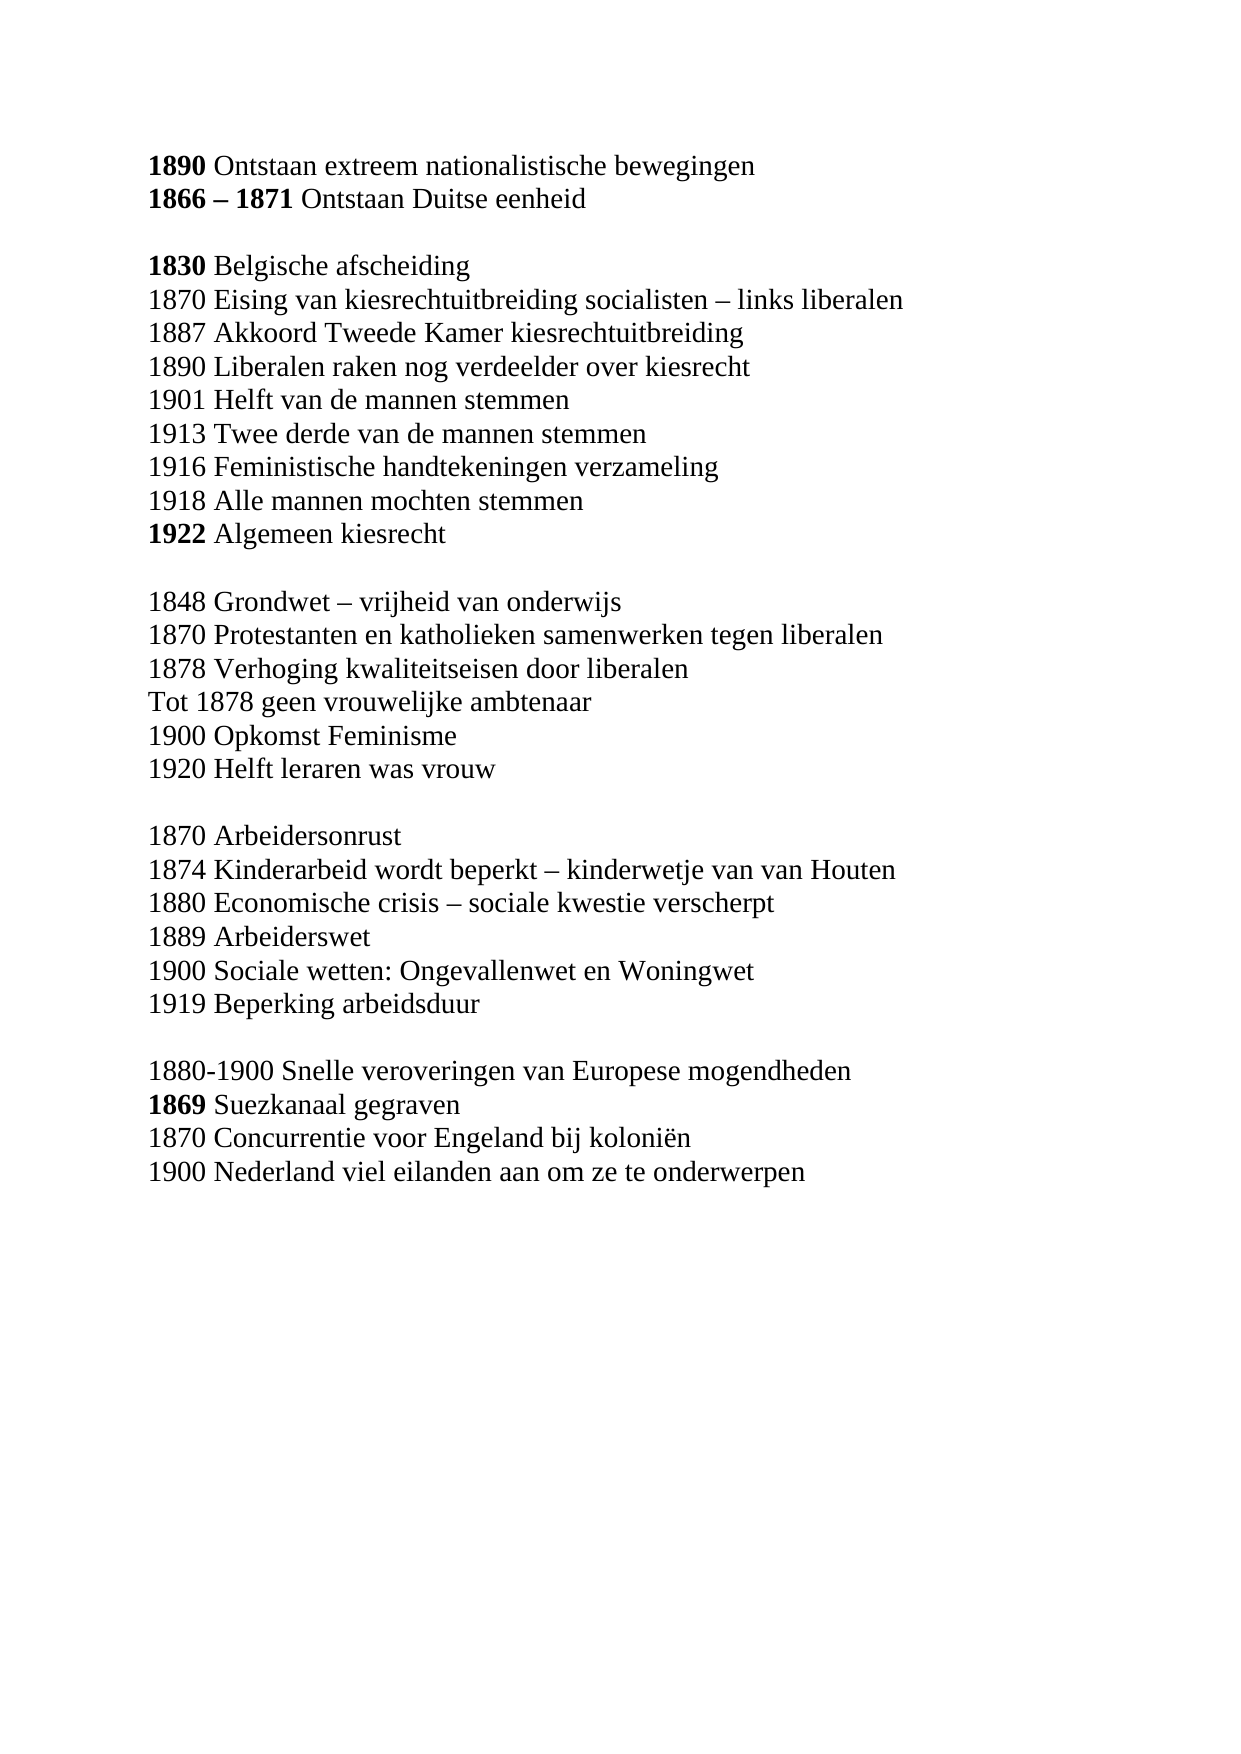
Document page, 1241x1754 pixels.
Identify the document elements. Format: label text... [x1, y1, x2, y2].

text 1830 Belgische afscheiding [148, 248, 1093, 282]
text 1900 Sociale wetten: Ongevallenwet en Woningwet [148, 953, 1093, 986]
text 1890 Liberalen raken nog verdeelder over kiesrecht [148, 349, 1093, 382]
text 1870 Arbeidersonrust [148, 818, 1093, 852]
text 1880 Economische crisis – sociale kwestie verscherpt [148, 886, 1093, 919]
text 1870 Concurrentie voor Engeland bij koloniën [148, 1120, 1093, 1154]
text 1880-1900 Snelle veroveringen van Europese mogendheden [148, 1053, 1093, 1087]
text 1919 Beperking arbeidsduur [148, 986, 1093, 1020]
text 1901 Helft van de mannen stemmen [148, 382, 1093, 416]
text 1878 Verhoging kwaliteitseisen door liberalen [148, 651, 1093, 684]
text 1870 Eising van kiesrechtuitbreiding socialisten – links liberalen [148, 282, 1093, 315]
text 1922 Algemeen kiesrecht [148, 517, 1093, 550]
text 1890 Ontstaan extreem nationalistische bewegingen [148, 148, 1093, 181]
text 1866 – 1871 Ontstaan Duitse eenheid [148, 181, 1093, 215]
text 1920 Helft leraren was vrouw [148, 751, 1093, 785]
text Tot 1878 geen vrouwelijke ambtenaar [148, 684, 1093, 718]
text 1900 Nederland viel eilanden aan om ze te onderwerpen [148, 1154, 1093, 1187]
text 1900 Opkomst Feminisme [148, 718, 1093, 751]
text 1889 Arbeiderswet [148, 919, 1093, 953]
text 1874 Kinderarbeid wordt beperkt – kinderwetje van van Houten [148, 852, 1093, 886]
text 1918 Alle mannen mochten stemmen [148, 483, 1093, 517]
text 1913 Twee derde van de mannen stemmen [148, 416, 1093, 449]
text 1869 Suezkanaal gegraven [148, 1087, 1093, 1120]
text 1870 Protestanten en katholieken samenwerken tegen liberalen [148, 617, 1093, 651]
text 1916 Feministische handtekeningen verzameling [148, 449, 1093, 483]
text 1887 Akkoord Tweede Kamer kiesrechtuitbreiding [148, 315, 1093, 349]
text 1848 Grondwet – vrijheid van onderwijs [148, 584, 1093, 617]
